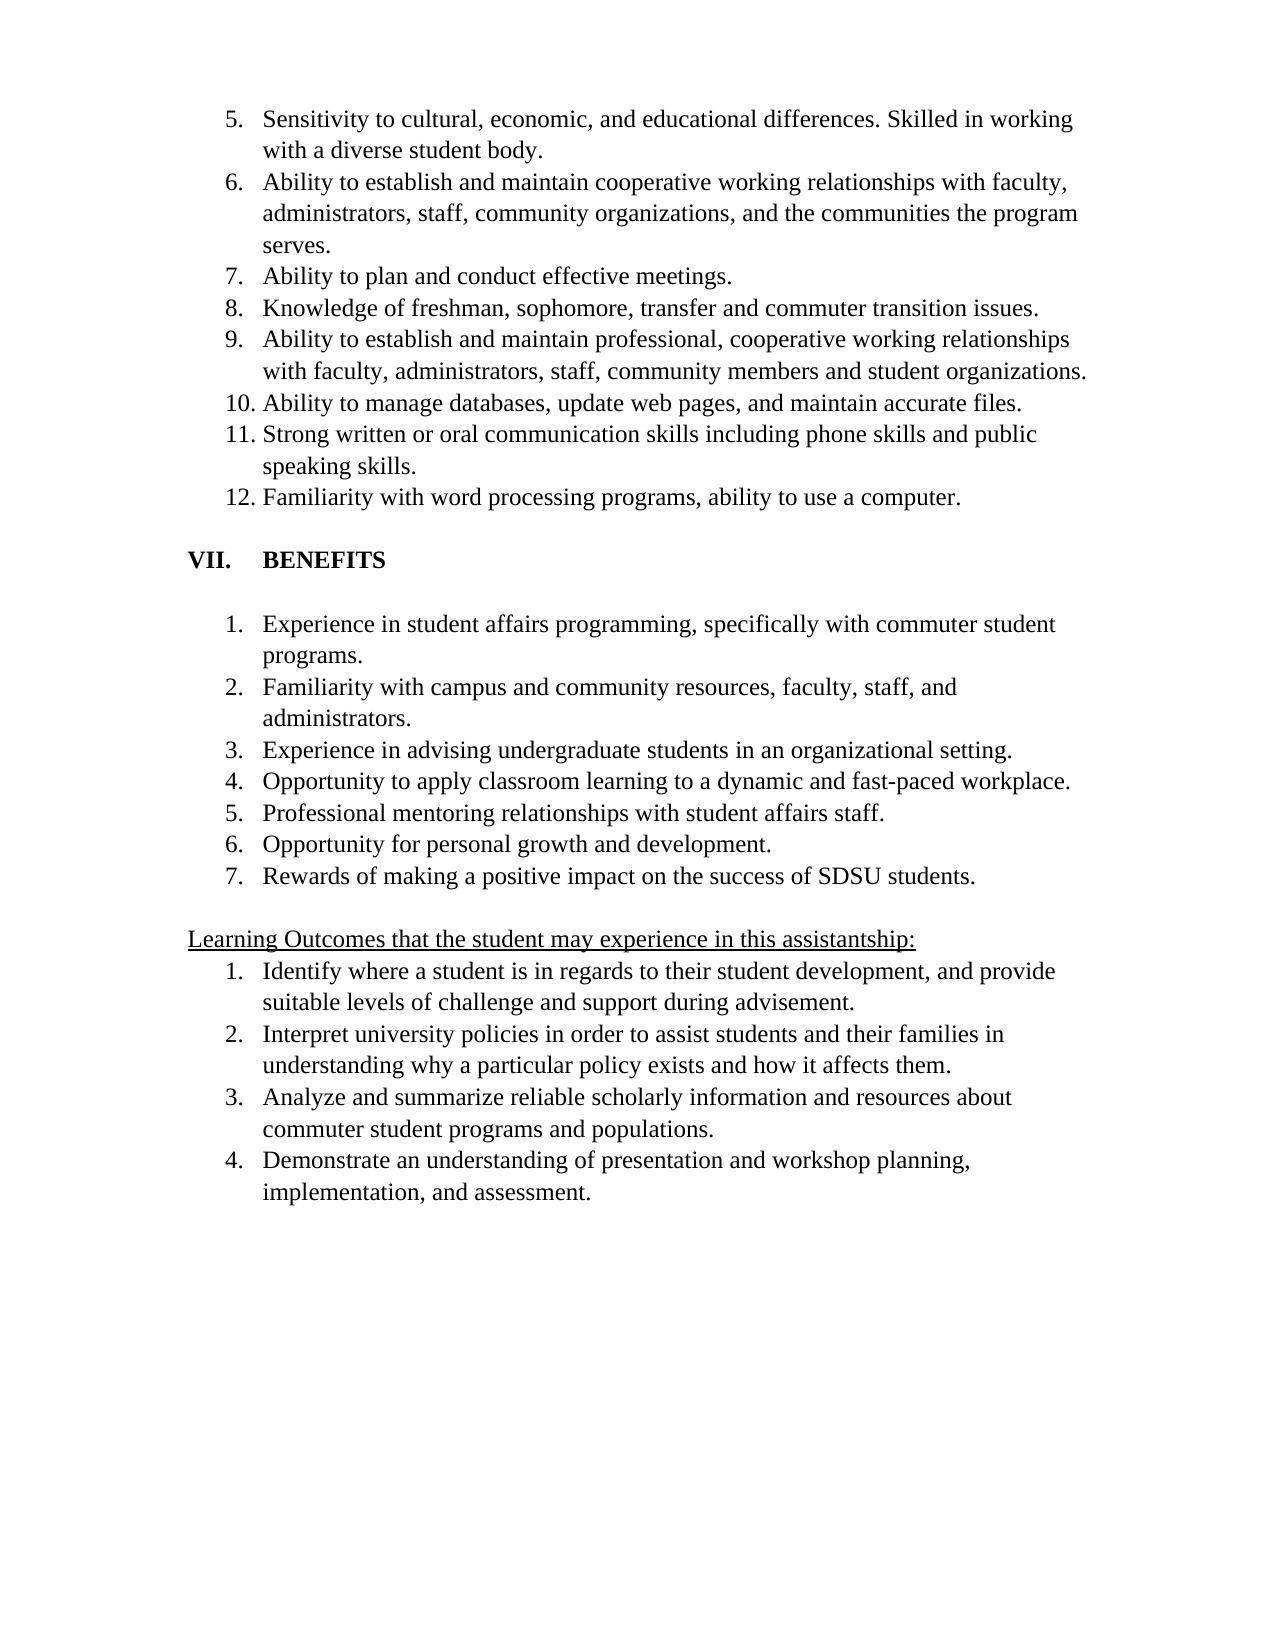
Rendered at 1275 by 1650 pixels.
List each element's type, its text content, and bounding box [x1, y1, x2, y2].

list Ability to plan and conduct effective meetings. [225, 261, 1108, 290]
list Familiarity with campus and community resources, faculty, staff, and administrators. [225, 672, 1108, 732]
list Experience in advising undergraduate students in an organizational setting. [225, 735, 1108, 764]
list Knowledge of freshman, sophomore, transfer and commuter transition issues. [225, 293, 1108, 322]
list Ability to establish and maintain professional, cooperative working relationships with faculty, administrators, staff, community members and student organizations. [225, 324, 1108, 385]
list Interpret university policies in order to assist students and their families in understanding why a particular policy exists and how it affects them. [225, 1019, 1108, 1079]
list Opportunity for personal growth and development. [225, 829, 1108, 858]
list Sensitivity to cultural, economic, and educational differences. Skilled in working with a diverse student body. [225, 104, 1108, 164]
list Strong written or oral communication skills including phone skills and public speaking skills. [225, 419, 1108, 479]
list Identify where a student is in regards to their student development, and provide suitable levels of challenge and support during advisement. [225, 956, 1108, 1016]
text Learning Outcomes that the student may experience in this assistantship: [187, 924, 1108, 953]
list Ability to manage databases, update web pages, and maintain accurate files. [225, 388, 1108, 416]
list Rewards of making a positive impact on the success of SDSU students. [225, 861, 1108, 890]
list Opportunity to apply classroom learning to a dynamic and fast-paced workplace. [225, 766, 1108, 795]
list Demonstrate an understanding of presentation and workshop planning, implementation, and assessment. [225, 1145, 1108, 1206]
text VII. BENEFITS [187, 546, 1108, 574]
list Analyze and summarize reliable scholarly information and resources about commuter student programs and populations. [225, 1082, 1108, 1142]
list Ability to establish and maintain cooperative working relationships with faculty, administrators, staff, community organizations, and the communities the program serves. [225, 167, 1108, 259]
list Familiarity with word processing programs, ability to use a computer. [225, 482, 1108, 511]
list Experience in student affairs programming, specifically with commuter student programs. [225, 609, 1108, 669]
list Professional mentoring relationships with student affairs staff. [225, 798, 1108, 827]
